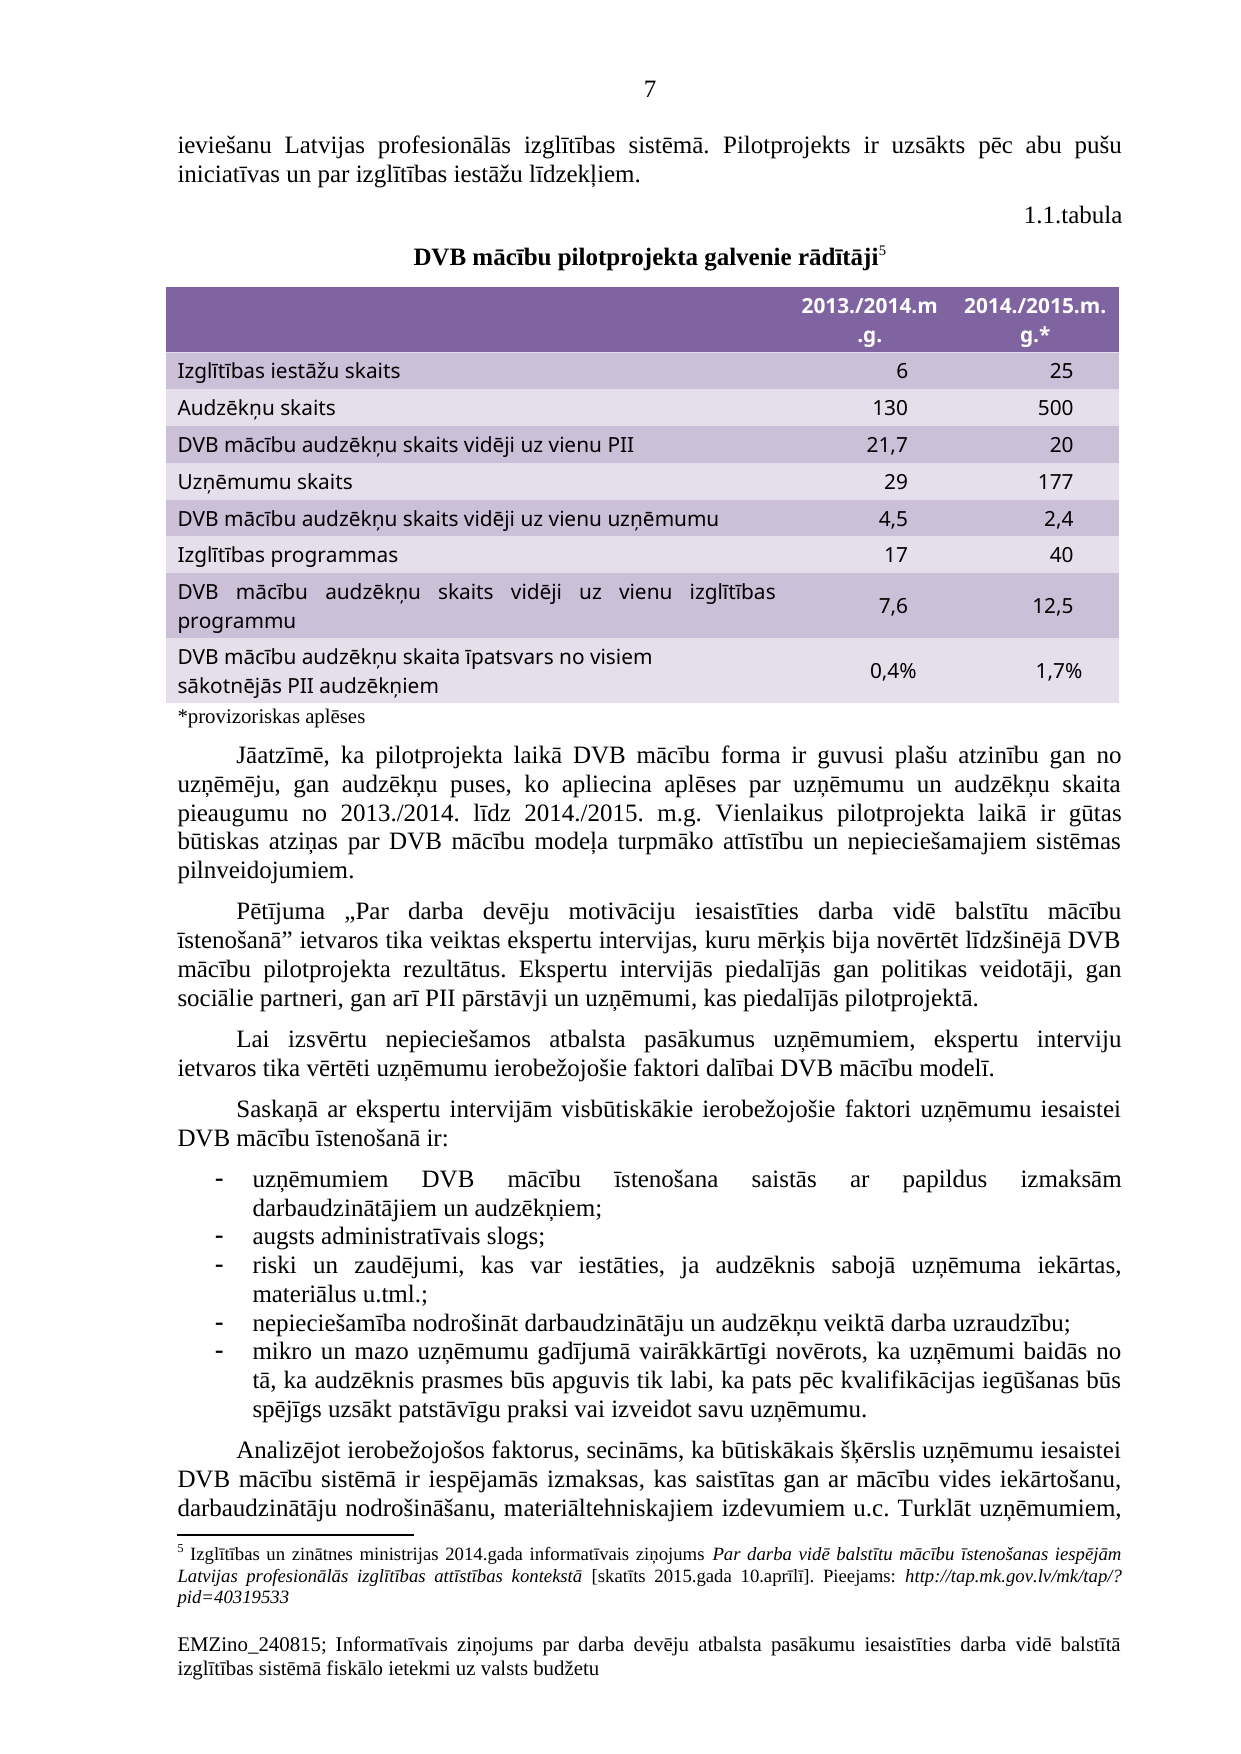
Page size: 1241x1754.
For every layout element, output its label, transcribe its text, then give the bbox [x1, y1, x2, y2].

table_cell 25 [940, 353, 1119, 389]
table_cell DVB mācību audzēkņu skaits vidēji uz vienu uzņēmumu [166, 500, 788, 536]
text *provizoriskas aplēses [177, 703, 1122, 728]
list nepieciešamība nodrošināt darbaudzinātāju un audzēkņu veiktā darba uzraudzību; [215, 1308, 1122, 1336]
table_cell 2,4 [940, 500, 1119, 536]
table_cell DVB mācību audzēkņu skaits vidēji uz vienu PII [166, 426, 788, 463]
text 1.1.tabula [177, 201, 1122, 229]
table_cell 0,4% [788, 638, 940, 703]
table_cell Uzņēmumu skaits [166, 463, 788, 499]
table_cell 21,7 [788, 426, 940, 463]
table_cell 7,6 [788, 573, 940, 638]
table_cell 1,7% [940, 638, 1119, 703]
text Jāatzīmē, ka pilotprojekta laikā DVB mācību forma ir guvusi plašu atzinību gan no uzņēmēju, gan audzēkņu puses, ko apliecina aplēses par uzņēmumu un audzēkņu skaita pieaugumu no 2013./2014. līdz 2014./2015. m.g. Vienlaikus pilotprojekta laikā ir gūtas būtiskas atziņas par DVB mācību modeļa turpmāko attīstību un nepieciešamajiem sistēmas pilnveidojumiem. [177, 740, 1122, 884]
table_cell 29 [788, 463, 940, 499]
table_cell DVB mācību audzēkņu skaita īpatsvars no visiem sākotnējās PII audzēkņiem [166, 638, 788, 703]
table_cell 4,5 [788, 500, 940, 536]
list augsts administratīvais slogs; [215, 1221, 1122, 1250]
text DVB mācību pilotprojekta galvenie rādītāji [177, 242, 1122, 271]
table_cell 500 [940, 389, 1119, 426]
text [177, 1435, 1122, 1521]
table_cell DVB mācību audzēkņu skaits vidēji uz vienu izglītības programmu [166, 573, 788, 638]
table_header 2013./2014.m.g. [788, 287, 951, 352]
table_cell 12,5 [940, 573, 1119, 638]
table_cell Izglītības programmas [166, 536, 788, 573]
table_cell Izglītības iestāžu skaits [166, 353, 788, 389]
list uzņēmumiem DVB mācību īstenošana saistās ar papildus izmaksām darbaudzinātājiem un audzēkņiem; [215, 1164, 1122, 1221]
table_cell Audzēkņu skaits [166, 389, 788, 426]
table_cell 177 [940, 463, 1119, 499]
table_cell 40 [940, 536, 1119, 573]
text Saskaņā ar ekspertu intervijām visbūtiskākie ierobežojošie faktori uzņēmumu iesaistei DVB mācību īstenošanā ir: [177, 1094, 1122, 1151]
table_header [166, 287, 788, 352]
text Lai izsvērtu nepieciešamos atbalsta pasākumus uzņēmumiem, ekspertu interviju ietvaros tika vērtēti uzņēmumu ierobežojošie faktori dalībai DVB mācību modelī. [177, 1024, 1122, 1081]
table_cell 6 [788, 353, 940, 389]
table_cell 130 [788, 389, 940, 426]
list mikro un mazo uzņēmumu gadījumā vairākkārtīgi novērots, ka uzņēmumi baidās no tā, ka audzēknis prasmes būs apguvis tik labi, ka pats pēc kvalifikācijas iegūšanas būs spējīgs uzsākt patstāvīgu praksi vai izveidot savu uzņēmumu. [215, 1336, 1122, 1423]
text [177, 131, 1122, 188]
table_cell 17 [788, 536, 940, 573]
table_header 2014./2015.m.g.* [951, 287, 1119, 352]
text Pētījuma „Par darba devēju motivāciju iesaistīties darba vidē balstītu mācību īstenošanā” ietvaros tika veiktas ekspertu intervijas, kuru mērķis bija novērtēt līdzšinējā DVB mācību pilotprojekta rezultātus. Ekspertu intervijās piedalījās gan politikas veidotāji, gan sociālie partneri, gan arī PII pārstāvji un uzņēmumi, kas piedalījās pilotprojektā. [177, 896, 1122, 1011]
table_cell 20 [940, 426, 1119, 463]
list riski un zaudējumi, kas var iestāties, ja audzēknis sabojā uzņēmuma iekārtas, materiālus u.tml.; [215, 1250, 1122, 1308]
